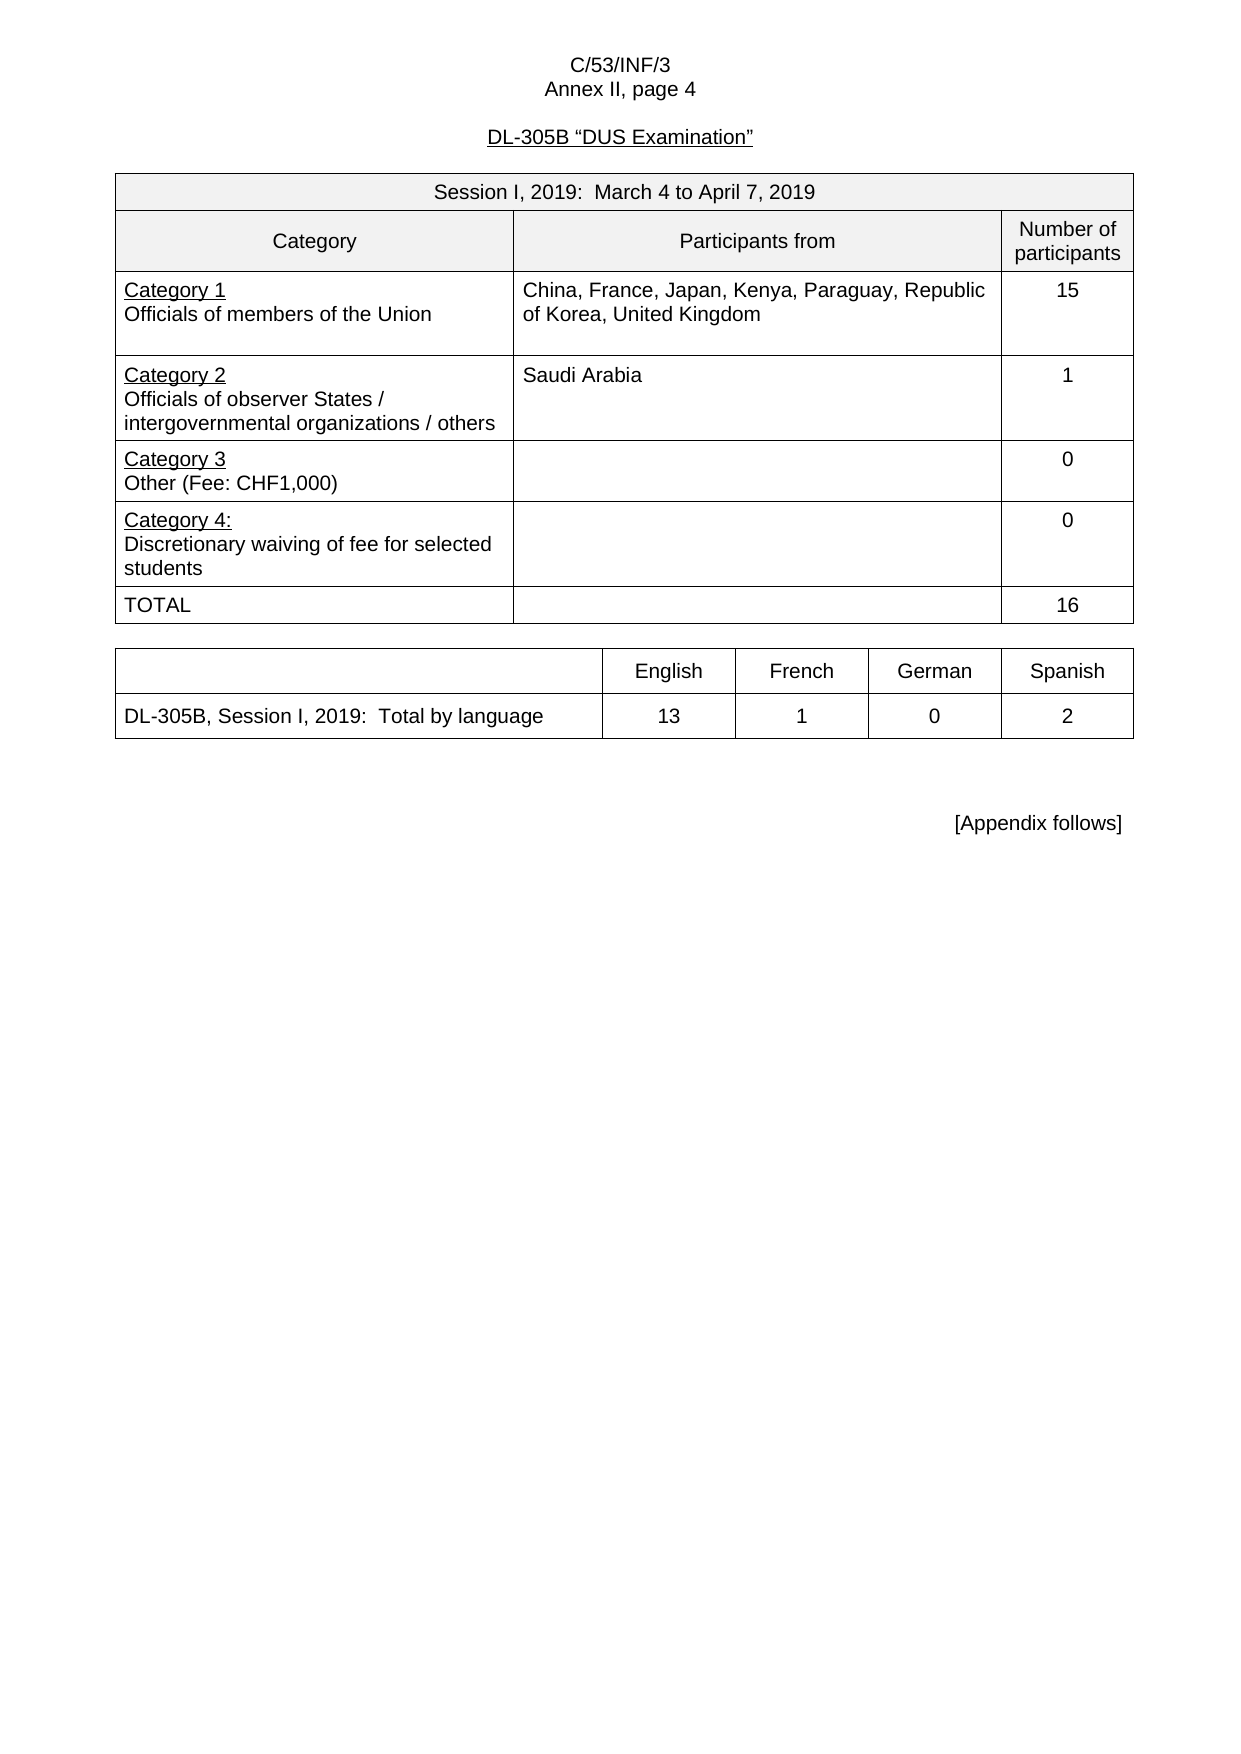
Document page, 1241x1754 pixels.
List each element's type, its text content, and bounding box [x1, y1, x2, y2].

table_cell 1 [1002, 356, 1133, 440]
table_cell 15 [1002, 272, 1133, 355]
table_header German [869, 649, 1001, 693]
table_cell 0 [1002, 502, 1133, 586]
table_cell Participants from [514, 211, 1001, 271]
table_cell Category [116, 211, 513, 271]
table_cell 13 [603, 694, 735, 738]
table_cell China, France, Japan, Kenya, Paraguay, Republic of Korea, United Kingdom [514, 272, 1001, 355]
table_cell DL-305B, Session I, 2019: Total by language [116, 694, 602, 738]
table_cell Category 1 Officials of members of the Union [116, 272, 513, 355]
table_cell Saudi Arabia [514, 356, 1001, 440]
table_cell [514, 441, 1001, 501]
table_cell Category 2 Officials of observer States / intergovernmental organizations / others [116, 356, 513, 440]
table_header Spanish [1002, 649, 1133, 693]
table_header [116, 649, 602, 693]
table_cell [514, 587, 1001, 623]
table_cell Category 3 Other (Fee: CHF1,000) [116, 441, 513, 501]
table_cell 16 [1002, 587, 1133, 623]
table_cell Category 4: Discretionary waiving of fee for selected students [116, 502, 513, 586]
text DL-305B “DUS Examination” [118, 125, 1122, 149]
table_header Session I, 2019: March 4 to April 7, 2019 [116, 174, 1133, 210]
table_cell 1 [736, 694, 868, 738]
table_cell [514, 502, 1001, 586]
table_header French [736, 649, 868, 693]
text [Appendix follows] [118, 811, 1122, 835]
table_cell TOTAL [116, 587, 513, 623]
table_header English [603, 649, 735, 693]
table_cell Number of participants [1002, 211, 1133, 271]
table_cell 2 [1002, 694, 1133, 738]
table_cell 0 [869, 694, 1001, 738]
table_cell 0 [1002, 441, 1133, 501]
